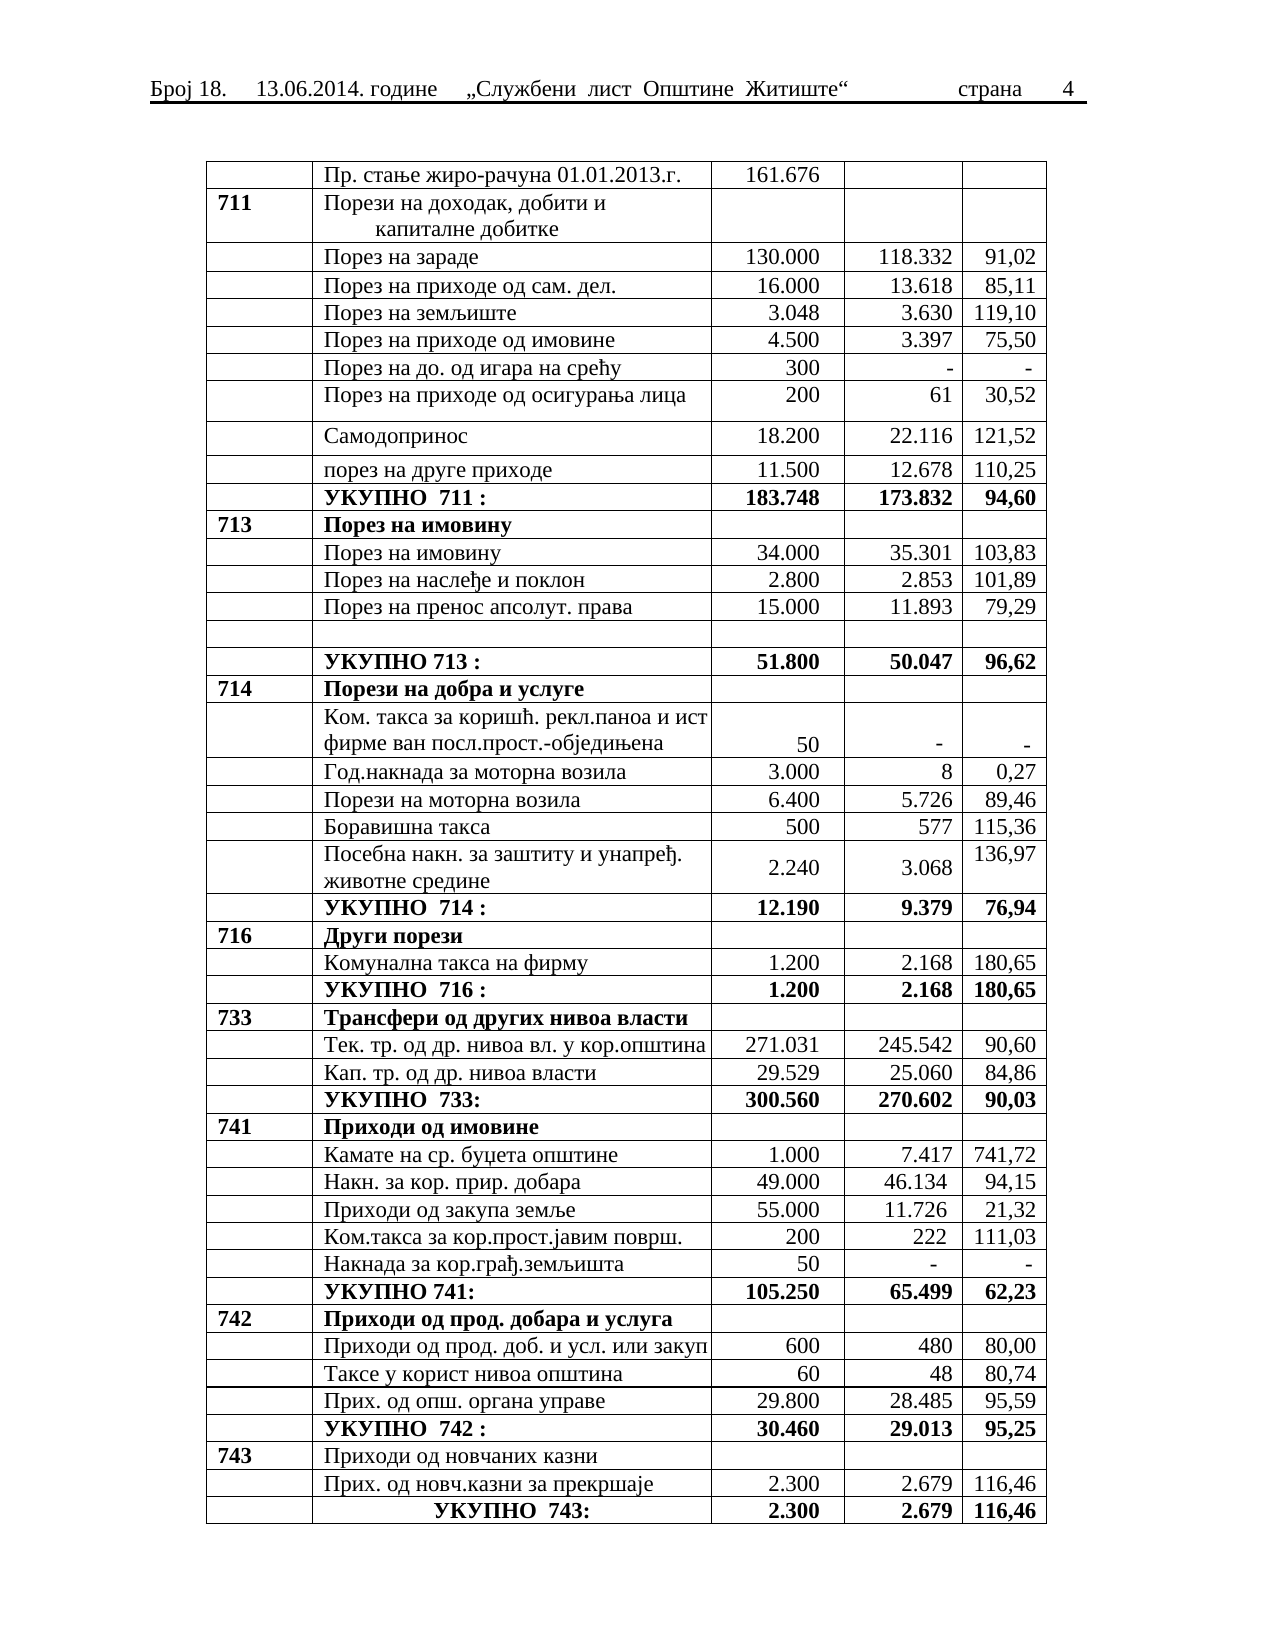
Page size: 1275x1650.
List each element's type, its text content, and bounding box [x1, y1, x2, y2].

table_cell 50.047 [845, 648, 962, 674]
table_cell 95,25 [963, 1415, 1046, 1441]
table_cell 118.332 [845, 243, 962, 271]
table_cell 500 [712, 813, 844, 839]
table_cell 5.726 [845, 786, 962, 812]
table_cell 0,27 [963, 758, 1046, 785]
table_cell - [845, 354, 962, 380]
table_cell 9.379 [845, 894, 962, 921]
table_cell [845, 511, 962, 537]
table_cell - [845, 1250, 962, 1277]
table_cell УКУПНО 733: [313, 1086, 711, 1112]
table_cell 741,72 [963, 1141, 1046, 1167]
table_cell [712, 1114, 844, 1140]
table_cell 103,83 [963, 539, 1046, 565]
table_cell 222 [845, 1223, 962, 1249]
table_cell 50 [712, 703, 844, 757]
table_cell Прих. од новч.казни за прекршаје [313, 1470, 711, 1496]
table_cell [712, 922, 844, 948]
table_cell 180,65 [963, 976, 1046, 1003]
table_cell 2.168 [845, 976, 962, 1003]
table_cell 60 [712, 1360, 844, 1386]
table_cell Приходи од прод. добара и услуга [313, 1305, 711, 1332]
table_cell 2.300 [712, 1497, 844, 1523]
table_cell [207, 813, 312, 839]
table_cell [963, 1442, 1046, 1468]
table_cell [207, 1086, 312, 1112]
table_cell 105.250 [712, 1278, 844, 1304]
table_cell 91,02 [963, 243, 1046, 271]
table_cell [207, 327, 312, 353]
table_cell 111,03 [963, 1223, 1046, 1249]
table_cell [712, 676, 844, 702]
table_cell 741 [207, 1114, 312, 1140]
table_cell 2.168 [845, 949, 962, 975]
table_cell Камате на ср. буџета општине [313, 1141, 711, 1167]
table_cell Накнада за кор.грађ.земљишта [313, 1250, 711, 1277]
table_cell [963, 621, 1046, 647]
table_cell Порез на пренос апсолут. права [313, 593, 711, 620]
table_cell Прих. од опш. органа управе [313, 1388, 711, 1414]
table_cell 46.134 [845, 1168, 962, 1194]
table_cell Порез на имовину [313, 511, 711, 537]
table_cell [845, 1114, 962, 1140]
table_cell [845, 1442, 962, 1468]
table_cell 30.460 [712, 1415, 844, 1441]
table_cell Приходи од имовине [313, 1114, 711, 1140]
table_cell Порез на до. од игара на срећу [313, 354, 711, 380]
table_cell 94,60 [963, 484, 1046, 510]
table_cell 733 [207, 1004, 312, 1030]
table_cell [207, 299, 312, 326]
table_cell [845, 922, 962, 948]
table_cell 94,15 [963, 1168, 1046, 1194]
table_cell 8 [845, 758, 962, 785]
table_cell [207, 162, 312, 188]
table_cell УКУПНО 713 : [313, 648, 711, 674]
table_cell 80,74 [963, 1360, 1046, 1386]
table_cell [845, 676, 962, 702]
table_cell 577 [845, 813, 962, 839]
table_cell 2.800 [712, 566, 844, 592]
table_cell [207, 272, 312, 298]
table_cell 161.676 [712, 162, 844, 188]
table_cell Комунална такса на фирму [313, 949, 711, 975]
table_cell [845, 189, 962, 242]
table_cell [207, 1360, 312, 1386]
table_cell Порез на земљиште [313, 299, 711, 326]
table_cell [712, 511, 844, 537]
table_cell Порез на приходе од осигурања лица [313, 381, 711, 421]
table_cell [207, 648, 312, 674]
table_cell [712, 189, 844, 242]
table_cell [207, 1196, 312, 1222]
table_cell 30,52 [963, 381, 1046, 421]
table_cell [207, 1470, 312, 1496]
table_cell УКУПНО 716 : [313, 976, 711, 1003]
table_cell 11.893 [845, 593, 962, 620]
table_cell 183.748 [712, 484, 844, 510]
table_cell [963, 511, 1046, 537]
table_cell 90,03 [963, 1086, 1046, 1112]
table_cell Ком. такса за коришћ. рекл.паноа и ист фирме ван посл.прост.-обједињена [313, 703, 711, 757]
table_cell [207, 593, 312, 620]
table_cell 3.000 [712, 758, 844, 785]
table_cell 743 [207, 1442, 312, 1468]
table_cell [963, 162, 1046, 188]
table_cell 1.000 [712, 1141, 844, 1167]
table_cell Ком.такса за кор.прост.јавим површ. [313, 1223, 711, 1249]
table_cell 96,62 [963, 648, 1046, 674]
table_cell 29.529 [712, 1059, 844, 1085]
table_cell 271.031 [712, 1031, 844, 1058]
table_cell [207, 703, 312, 757]
table_cell 173.832 [845, 484, 962, 510]
table_cell 245.542 [845, 1031, 962, 1058]
table_cell 116,46 [963, 1470, 1046, 1496]
table_cell 711 [207, 189, 312, 242]
table_cell 300.560 [712, 1086, 844, 1112]
table_cell [963, 189, 1046, 242]
table_cell 90,60 [963, 1031, 1046, 1058]
table_cell Порез на имовину [313, 539, 711, 565]
table_cell 80,00 [963, 1333, 1046, 1359]
table_cell УКУПНО 742 : [313, 1415, 711, 1441]
table_cell [207, 456, 312, 483]
table_cell 714 [207, 676, 312, 702]
table_cell Кап. тр. од др. нивоа власти [313, 1059, 711, 1085]
table_cell [963, 1114, 1046, 1140]
table_cell порез на друге приходе [313, 456, 711, 483]
table_cell 28.485 [845, 1388, 962, 1414]
table_cell [313, 621, 711, 647]
table_cell 742 [207, 1305, 312, 1332]
table_cell 3.048 [712, 299, 844, 326]
table_cell [207, 894, 312, 921]
table_cell 84,86 [963, 1059, 1046, 1085]
table_cell 22.116 [845, 422, 962, 455]
table_cell [845, 162, 962, 188]
table_cell Тек. тр. од др. нивоа вл. у кор.општина [313, 1031, 711, 1058]
table_cell [207, 621, 312, 647]
table_cell УКУПНО 741: [313, 1278, 711, 1304]
table_cell 55.000 [712, 1196, 844, 1222]
table_cell 12.190 [712, 894, 844, 921]
table_cell [207, 949, 312, 975]
table_cell Приходи од прод. доб. и усл. или закуп [313, 1333, 711, 1359]
table_cell [207, 841, 312, 893]
table_cell 11.500 [712, 456, 844, 483]
table_cell [207, 758, 312, 785]
table_cell 136,97 [963, 841, 1046, 893]
table_cell 2.853 [845, 566, 962, 592]
table_cell 116,46 [963, 1497, 1046, 1523]
table_cell [207, 1031, 312, 1058]
table_cell 121,52 [963, 422, 1046, 455]
table_cell 4.500 [712, 327, 844, 353]
table_cell Боравишна такса [313, 813, 711, 839]
table_cell 61 [845, 381, 962, 421]
table_cell Порез на приходе од имовине [313, 327, 711, 353]
table_cell Приходи од новчаних казни [313, 1442, 711, 1468]
table_cell 35.301 [845, 539, 962, 565]
table_cell Накн. за кор. прир. добара [313, 1168, 711, 1194]
table_cell [207, 1388, 312, 1414]
table_cell 1.200 [712, 976, 844, 1003]
table_cell --- - [963, 703, 1046, 757]
table_cell 2.240 [712, 841, 844, 893]
table_cell [712, 1305, 844, 1332]
table_cell 270.602 [845, 1086, 962, 1112]
table_cell 130.000 [712, 243, 844, 271]
table_cell 62,23 [963, 1278, 1046, 1304]
table_cell Год.накнада за моторна возила [313, 758, 711, 785]
table_cell 29.013 [845, 1415, 962, 1441]
table_cell 89,46 [963, 786, 1046, 812]
table_cell Порези на добра и услуге [313, 676, 711, 702]
table_cell [207, 484, 312, 510]
table_cell 50 [712, 1250, 844, 1277]
table_cell [207, 786, 312, 812]
table_cell 75,50 [963, 327, 1046, 353]
table_cell 1.200 [712, 949, 844, 975]
table_cell 2.300 [712, 1470, 844, 1496]
table_cell Порези на моторна возила [313, 786, 711, 812]
table_cell Приходи од закупа земље [313, 1196, 711, 1222]
table_cell 29.800 [712, 1388, 844, 1414]
table_cell 12.678 [845, 456, 962, 483]
table_cell Таксе у корист нивоа општина [313, 1360, 711, 1386]
table_cell Други порези [313, 922, 711, 948]
table_cell 101,89 [963, 566, 1046, 592]
table_cell Порез на наслеђе и поклон [313, 566, 711, 592]
table_cell [712, 621, 844, 647]
table_cell 600 [712, 1333, 844, 1359]
table_cell 13.618 [845, 272, 962, 298]
table_cell 713 [207, 511, 312, 537]
table_cell 3.397 [845, 327, 962, 353]
table_cell Порез на приходе од сам. дел. [313, 272, 711, 298]
table_cell [207, 1059, 312, 1085]
table_cell [207, 1250, 312, 1277]
table_cell УКУПНО 714 : [313, 894, 711, 921]
table_cell 85,11 [963, 272, 1046, 298]
table_cell - [845, 703, 962, 757]
table_cell [963, 922, 1046, 948]
table_cell [845, 621, 962, 647]
table_cell [207, 566, 312, 592]
table_cell [207, 422, 312, 455]
table_cell 15.000 [712, 593, 844, 620]
table_cell [207, 1497, 312, 1523]
table_cell [207, 1141, 312, 1167]
table_cell Трансфери од других нивоа власти [313, 1004, 711, 1030]
table_cell [207, 1168, 312, 1194]
table_cell Пр. стање жиро-рачуна 01.01.2013.г. [313, 162, 711, 188]
table_cell [207, 1333, 312, 1359]
table_cell 16.000 [712, 272, 844, 298]
table_cell [963, 1004, 1046, 1030]
table_cell 18.200 [712, 422, 844, 455]
table_cell 3.630 [845, 299, 962, 326]
table_cell [712, 1442, 844, 1468]
table_cell 716 [207, 922, 312, 948]
table_cell [207, 1415, 312, 1441]
table_cell Порези на доходак, добити и капиталне добитке [313, 189, 711, 242]
table_cell [207, 1223, 312, 1249]
table_cell [845, 1305, 962, 1332]
table_cell 21,32 [963, 1196, 1046, 1222]
table_cell Самодопринос [313, 422, 711, 455]
table_cell УКУПНО 711 : [313, 484, 711, 510]
table_cell [207, 243, 312, 271]
table_cell 180,65 [963, 949, 1046, 975]
table_cell 200 [712, 1223, 844, 1249]
table_cell 7.417 [845, 1141, 962, 1167]
table_cell [845, 1004, 962, 1030]
table_cell 2.679 [845, 1497, 962, 1523]
table_cell 79,29 [963, 593, 1046, 620]
table_cell 480 [845, 1333, 962, 1359]
table_cell 95,59 [963, 1388, 1046, 1414]
table_cell Порез на зараде [313, 243, 711, 271]
table_cell 51.800 [712, 648, 844, 674]
table_cell 6.400 [712, 786, 844, 812]
table_cell - [963, 354, 1046, 380]
table_cell 11.726 [845, 1196, 962, 1222]
table_cell 119,10 [963, 299, 1046, 326]
table_cell [712, 1004, 844, 1030]
table_cell [963, 1305, 1046, 1332]
table_cell 115,36 [963, 813, 1046, 839]
table_cell 76,94 [963, 894, 1046, 921]
table_cell [963, 676, 1046, 702]
table_cell 200 [712, 381, 844, 421]
table_cell [207, 539, 312, 565]
table_cell Посебна накн. за заштиту и унапређ. животне средине [313, 841, 711, 893]
table_cell [207, 354, 312, 380]
table_cell 3.068 [845, 841, 962, 893]
table_cell [207, 1278, 312, 1304]
table_cell УКУПНО 743: [313, 1497, 711, 1523]
table_cell 110,25 [963, 456, 1046, 483]
table_cell 25.060 [845, 1059, 962, 1085]
table_cell [207, 976, 312, 1003]
table_cell 49.000 [712, 1168, 844, 1194]
table_cell [207, 381, 312, 421]
table_cell 300 [712, 354, 844, 380]
table_cell 48 [845, 1360, 962, 1386]
table_cell 2.679 [845, 1470, 962, 1496]
table_cell - [963, 1250, 1046, 1277]
table_cell 65.499 [845, 1278, 962, 1304]
table_cell 34.000 [712, 539, 844, 565]
